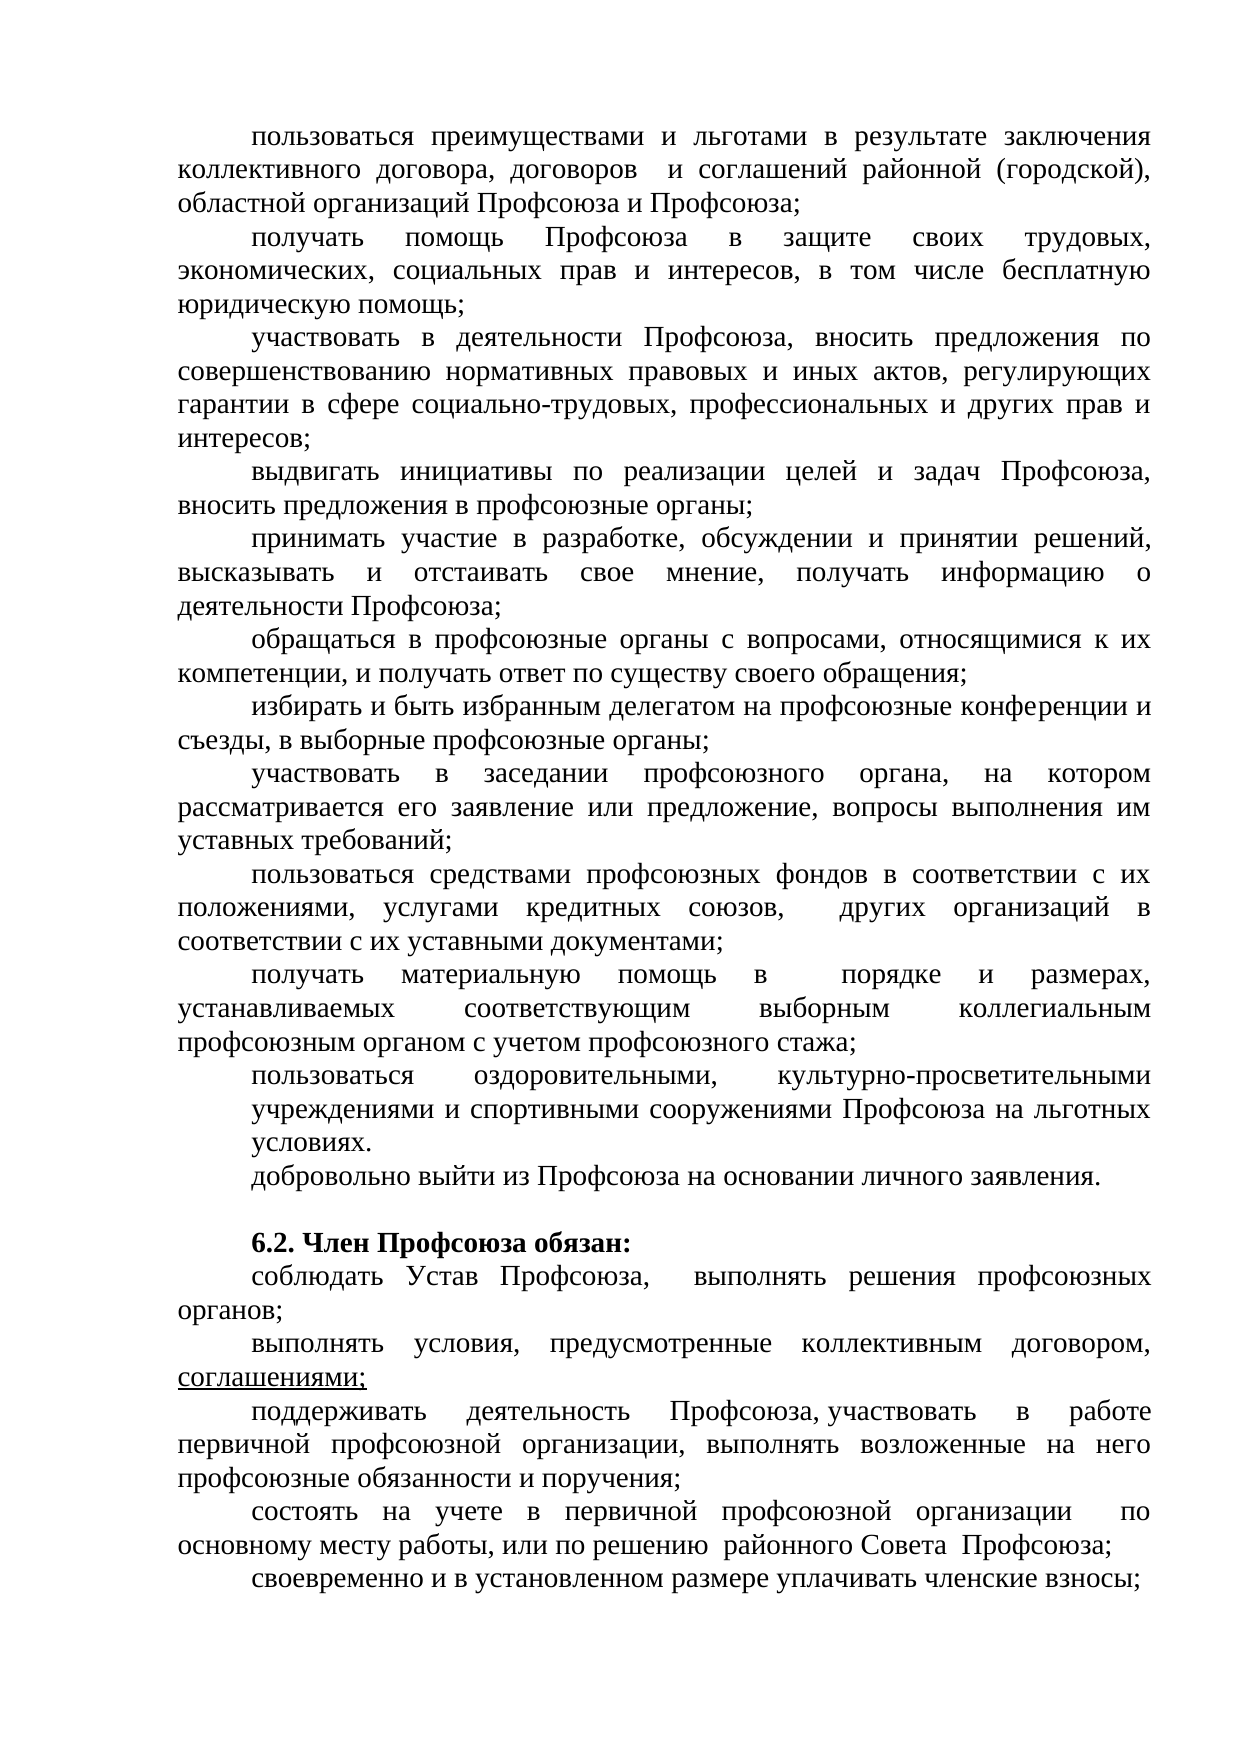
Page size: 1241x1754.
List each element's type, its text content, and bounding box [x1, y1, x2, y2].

text обращаться в профсоюзные органы с вопросами, относящимися к их компетенции, и получать ответ по существу своего обращения; [177, 621, 1152, 688]
text своевременно и в установленном размере уплачивать членские взносы; [177, 1560, 1152, 1594]
text принимать участие в разработке, обсуждении и принятии решений, высказывать и отстаивать свое мнение, получать информацию о деятельности Профсоюза; [177, 521, 1152, 621]
text получать материальную помощь в порядке и размерах, устанавливаемых соответствующим выборным коллегиальным профсоюзным органом с учетом профсоюзного стажа; [177, 957, 1152, 1057]
text получать помощь Профсоюза в защите своих трудовых, экономических, социальных прав и интересов, в том числе бесплатную юридическую помощь; [177, 219, 1152, 319]
text избирать и быть избранным делегатом на профсоюзные конференции и съезды, в выборные профсоюзные органы; [177, 688, 1152, 755]
text состоять на учете в первичной профсоюзной организации по основному месту работы, или по решению районного Совета Профсоюза; [177, 1493, 1152, 1560]
text соблюдать Устав Профсоюза, выполнять решения профсоюзных органов; [177, 1258, 1152, 1326]
text 6.2. Член Профсоюза обязан: [177, 1225, 1152, 1258]
text участвовать в деятельности Профсоюза, вносить предложения по совершенствованию нормативных правовых и иных актов, регулирующих гарантии в сфере социально-трудовых, профессиональных и других прав и интересов; [177, 319, 1152, 453]
text поддерживать деятельность Профсоюза, участвовать в работе первичной профсоюзной организации, выполнять возложенные на него профсоюзные обязанности и поручения; [177, 1393, 1152, 1493]
text пользоваться оздоровительными, культурно-просветительными учреждениями и спортивными сооружениями Профсоюза на льготных условиях. добровольно выйти из Профсоюза на основании личного заявления. [251, 1057, 1152, 1191]
text пользоваться средствами профсоюзных фондов в соответствии с их положениями, услугами кредитных союзов, других организаций в соответствии с их уставными документами; [177, 856, 1152, 957]
text участвовать в заседании профсоюзного органа, на котором рассматривается его заявление или предложение, вопросы выполнения им уставных требований; [177, 755, 1152, 856]
text выполнять условия, предусмотренные коллективным договором, соглашениями; [177, 1326, 1152, 1393]
text пользоваться преимуществами и льготами в результате заключения коллективного договора, договоров и соглашений районной (городской), областной организаций Профсоюза и Профсоюза; [177, 118, 1152, 219]
text выдвигать инициативы по реализации целей и задач Профсоюза, вносить предложения в профсоюзные органы; [177, 453, 1152, 521]
